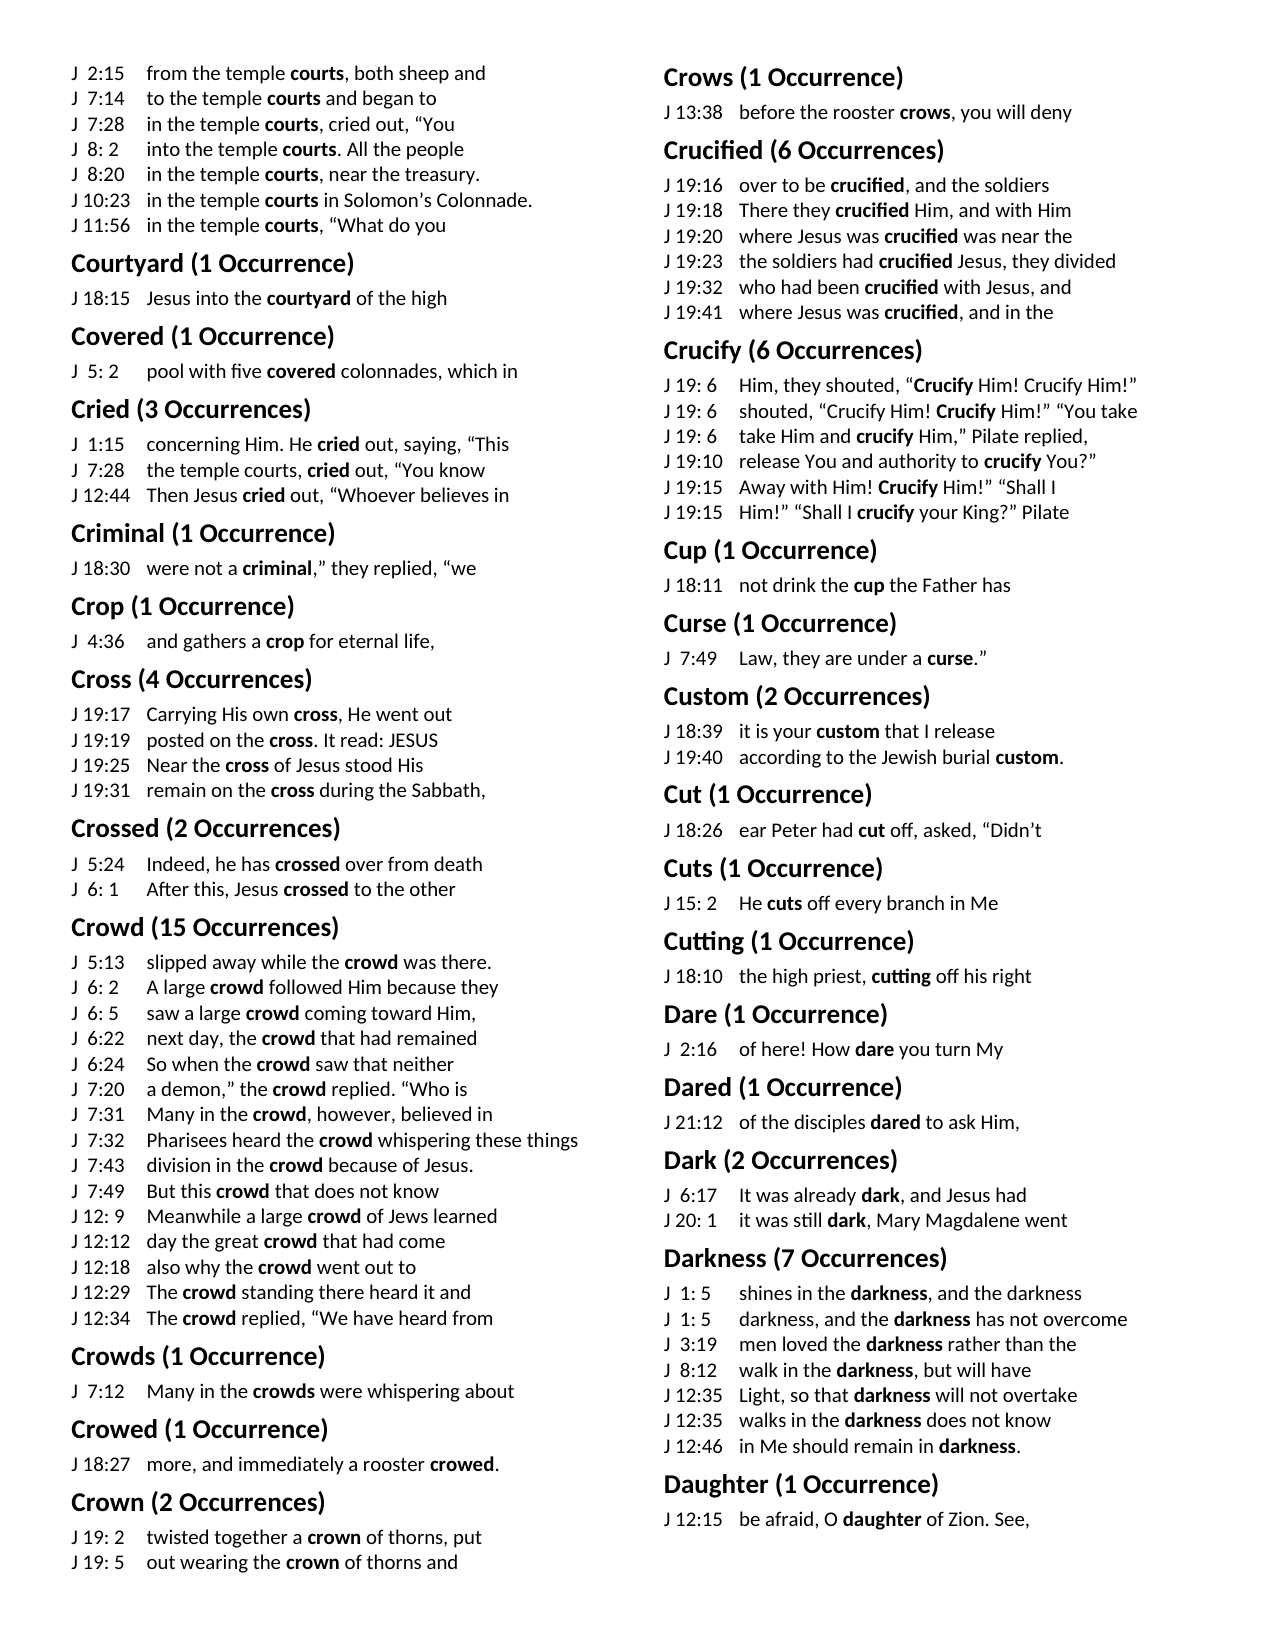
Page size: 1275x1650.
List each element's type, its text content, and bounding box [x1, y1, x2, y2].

text J 7:43 division in the crowd because of Jesus. [71, 1152, 622, 1178]
text Dare (1 Occurrence) [664, 997, 1215, 1030]
text Crowd (15 Occurrences) [71, 910, 622, 943]
text Covered (1 Occurrence) [71, 319, 622, 352]
text Curse (1 Occurrence) [664, 606, 1215, 639]
text Cutting (1 Occurrence) [664, 924, 1215, 957]
text J 19:18 There they crucified Him, and with Him [664, 198, 1215, 223]
text J 2:16 of here! How dare you turn My [664, 1036, 1215, 1061]
text J 19:15 Away with Him! Crucify Him!” “Shall I [664, 474, 1215, 499]
text J 7:31 Many in the crowd, however, believed in [71, 1102, 622, 1127]
text J 1: 5 shines in the darkness, and the darkness [664, 1281, 1215, 1306]
text Crowds (1 Occurrence) [71, 1339, 622, 1372]
text Cup (1 Occurrence) [664, 533, 1215, 566]
text Crown (2 Occurrences) [71, 1485, 622, 1518]
text J 12:34 The crowd replied, “We have heard from [71, 1305, 622, 1330]
text J 12: 9 Meanwhile a large crowd of Jews learned [71, 1203, 622, 1229]
text Courtyard (1 Occurrence) [71, 246, 622, 279]
text J 6: 1 After this, Jesus crossed to the other [71, 876, 622, 902]
text J 19:15 Him!” “Shall I crucify your King?” Pilate [664, 499, 1215, 525]
text J 7:12 Many in the crowds were whispering about [71, 1378, 622, 1403]
text J 19:16 over to be crucified, and the soldiers [664, 172, 1215, 198]
text Dark (2 Occurrences) [664, 1143, 1215, 1176]
text Crows (1 Occurrence) [664, 60, 1215, 93]
text J 20: 1 it was still dark, Mary Magdalene went [664, 1207, 1215, 1233]
text J 18:39 it is your custom that I release [664, 718, 1215, 744]
text J 19:41 where Jesus was crucified, and in the [664, 299, 1215, 325]
text J 19: 6 shouted, “Crucify Him! Crucify Him!” “You take [664, 398, 1215, 423]
text Cuts (1 Occurrence) [664, 851, 1215, 884]
text J 19:25 Near the cross of Jesus stood His [71, 752, 622, 778]
text J 19:17 Carrying His own cross, He went out [71, 701, 622, 727]
text J 19:10 release You and authority to crucify You?” [664, 449, 1215, 474]
text J 7:49 But this crowd that does not know [71, 1178, 622, 1203]
text J 12:29 The crowd standing there heard it and [71, 1279, 622, 1305]
text J 6:17 It was already dark, and Jesus had [664, 1182, 1215, 1207]
text J 8:20 in the temple courts, near the treasury. [71, 162, 622, 187]
text J 1: 5 darkness, and the darkness has not overcome [664, 1306, 1215, 1331]
text Crucify (6 Occurrences) [664, 333, 1215, 366]
text J 18:11 not drink the cup the Father has [664, 572, 1215, 598]
text Crop (1 Occurrence) [71, 589, 622, 622]
text J 18:10 the high priest, cutting off his right [664, 963, 1215, 988]
text J 13:38 before the rooster crows, you will deny [664, 99, 1215, 125]
text J 19:31 remain on the cross during the Sabbath, [71, 778, 622, 803]
text J 7:32 Pharisees heard the crowd whispering these things [71, 1127, 622, 1152]
text J 15: 2 He cuts off every branch in Me [664, 890, 1215, 915]
text J 8: 2 into the temple courts. All the people [71, 136, 622, 162]
text J 7:14 to the temple courts and began to [71, 85, 622, 111]
text J 12:46 in Me should remain in darkness. [664, 1433, 1215, 1458]
text J 7:28 the temple courts, cried out, “You know [71, 457, 622, 482]
text Darkness (7 Occurrences) [664, 1241, 1215, 1274]
text J 19:19 posted on the cross. It read: JESUS [71, 727, 622, 752]
text J 18:26 ear Peter had cut off, asked, “Didn’t [664, 817, 1215, 842]
text J 19:20 where Jesus was crucified was near the [664, 223, 1215, 248]
text J 7:28 in the temple courts, cried out, “You [71, 111, 622, 136]
text J 19:40 according to the Jewish burial custom. [664, 744, 1215, 769]
text J 19: 6 Him, they shouted, “Crucify Him! Crucify Him!” [664, 372, 1215, 398]
text J 19:32 who had been crucified with Jesus, and [664, 274, 1215, 299]
text Cross (4 Occurrences) [71, 662, 622, 695]
text J 5:24 Indeed, he has crossed over from death [71, 851, 622, 876]
text Criminal (1 Occurrence) [71, 516, 622, 549]
text J 19: 6 take Him and crucify Him,” Pilate replied, [664, 423, 1215, 449]
text J 4:36 and gathers a crop for eternal life, [71, 628, 622, 654]
text J 12:15 be afraid, O daughter of Zion. See, [664, 1506, 1215, 1531]
text J 6:24 So when the crowd saw that neither [71, 1051, 622, 1076]
text J 18:30 were not a criminal,” they replied, “we [71, 555, 622, 581]
text J 18:15 Jesus into the courtyard of the high [71, 286, 622, 311]
text Cried (3 Occurrences) [71, 392, 622, 425]
text Crossed (2 Occurrences) [71, 811, 622, 844]
text J 8:12 walk in the darkness, but will have [664, 1357, 1215, 1382]
text J 12:18 also why the crowd went out to [71, 1254, 622, 1279]
text Crowed (1 Occurrence) [71, 1412, 622, 1445]
text J 5:13 slipped away while the crowd was there. [71, 949, 622, 974]
text J 19:23 the soldiers had crucified Jesus, they divided [664, 248, 1215, 274]
text J 18:27 more, and immediately a rooster crowed. [71, 1451, 622, 1476]
text Cut (1 Occurrence) [664, 778, 1215, 811]
text J 21:12 of the disciples dared to ask Him, [664, 1109, 1215, 1134]
text J 5: 2 pool with five covered colonnades, which in [71, 358, 622, 384]
text Custom (2 Occurrences) [664, 679, 1215, 712]
text J 3:19 men loved the darkness rather than the [664, 1331, 1215, 1357]
text J 7:20 a demon,” the crowd replied. “Who is [71, 1076, 622, 1102]
text Daughter (1 Occurrence) [664, 1467, 1215, 1500]
text J 2:15 from the temple courts, both sheep and [71, 60, 622, 85]
text J 12:35 walks in the darkness does not know [664, 1408, 1215, 1433]
text J 12:12 day the great crowd that had come [71, 1229, 622, 1254]
text J 10:23 in the temple courts in Solomon’s Colonnade. [71, 187, 622, 212]
text J 6:22 next day, the crowd that had remained [71, 1025, 622, 1051]
text J 6: 2 A large crowd followed Him because they [71, 974, 622, 1000]
text J 11:56 in the temple courts, “What do you [71, 212, 622, 238]
text J 7:49 Law, they are under a curse.” [664, 646, 1215, 671]
text Dared (1 Occurrence) [664, 1070, 1215, 1103]
text J 1:15 concerning Him. He cried out, saying, “This [71, 432, 622, 457]
text J 12:35 Light, so that darkness will not overtake [664, 1382, 1215, 1408]
text J 6: 5 saw a large crowd coming toward Him, [71, 1000, 622, 1025]
text J 19: 5 out wearing the crown of thorns and [71, 1549, 622, 1575]
text J 19: 2 twisted together a crown of thorns, put [71, 1524, 622, 1549]
text Crucified (6 Occurrences) [664, 133, 1215, 166]
text J 12:44 Then Jesus cried out, “Whoever believes in [71, 482, 622, 508]
